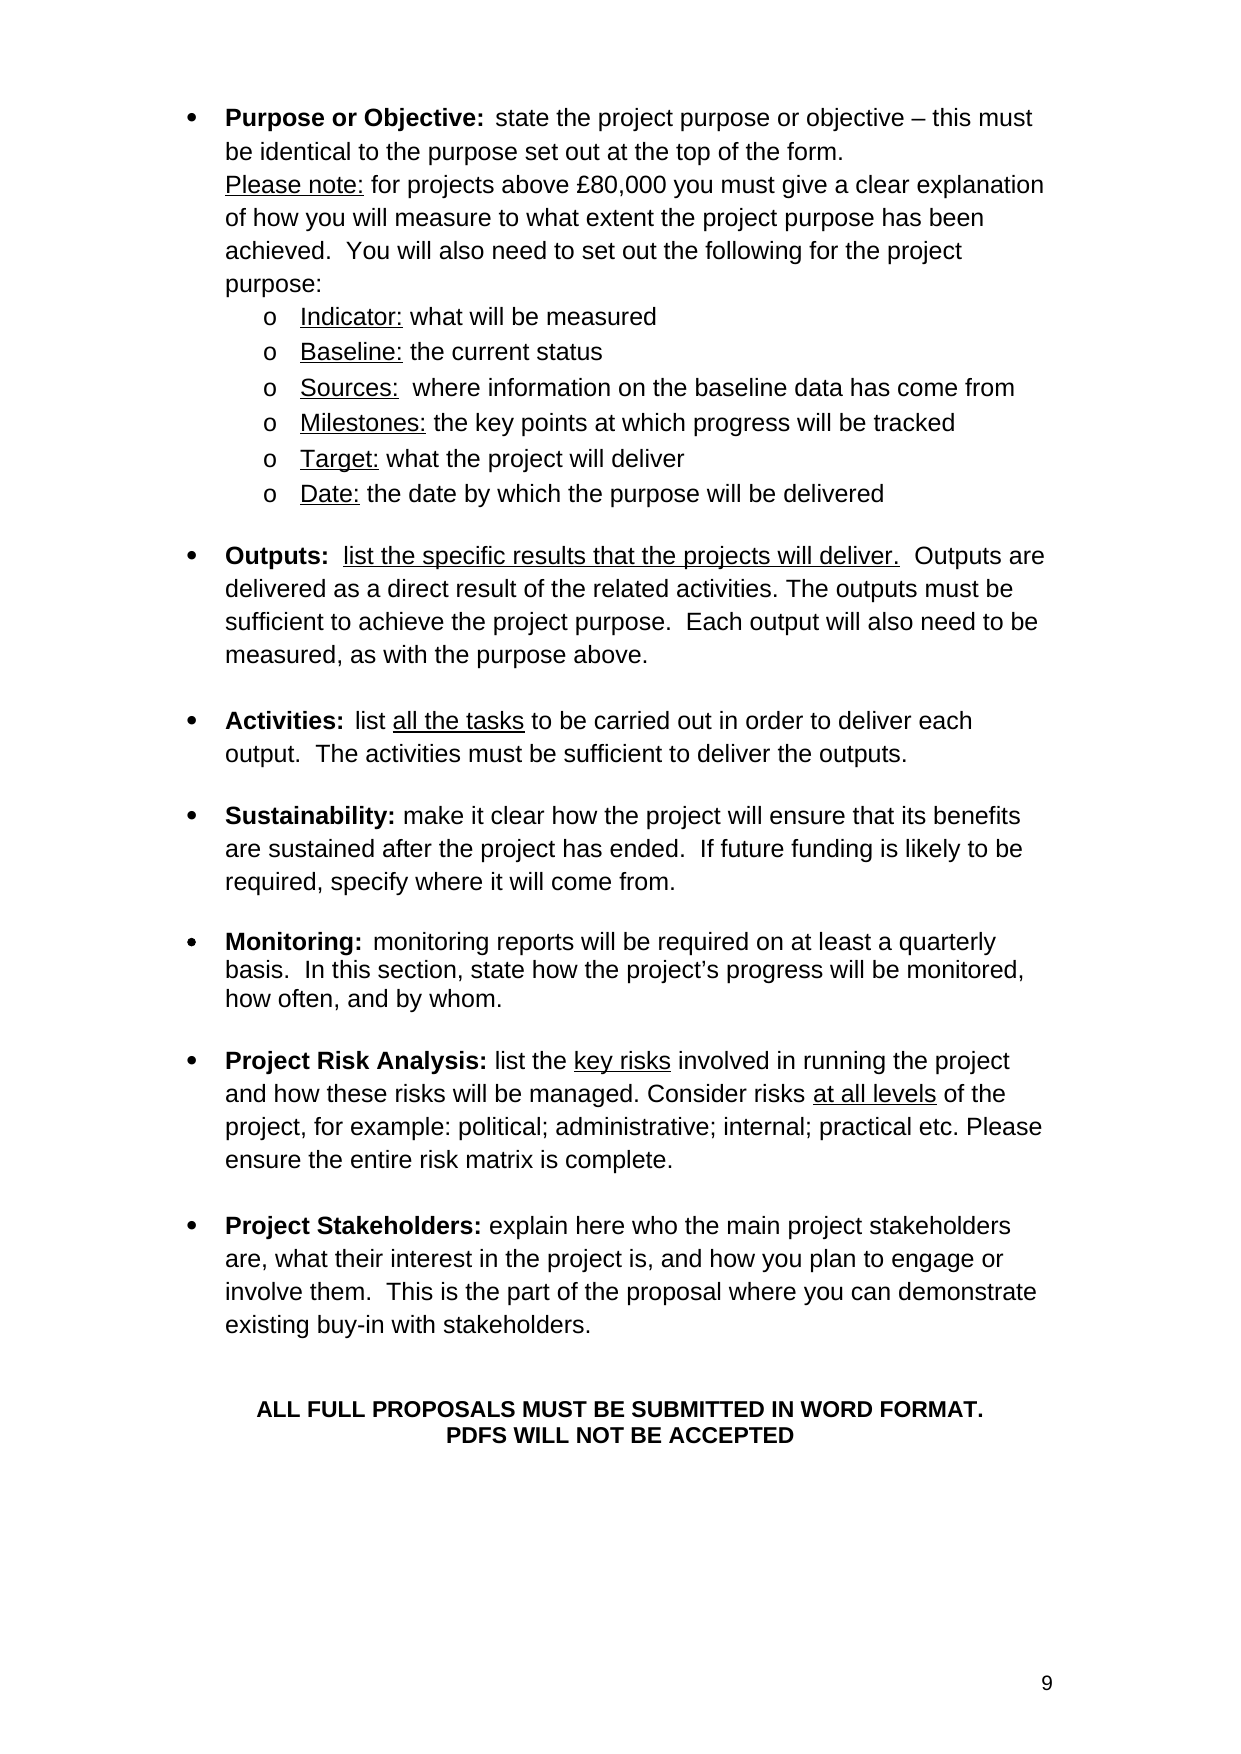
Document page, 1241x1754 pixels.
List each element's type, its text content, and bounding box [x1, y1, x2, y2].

list Please note: for projects above £80,000 you must give a clear explanation of how you will measure to what extent the project purpose has been achieved. You will also need to set out the following for the project purpose: [225, 169, 1053, 297]
list Milestones: the key points at which progress will be tracked [262, 408, 1053, 439]
list Monitoring: monitoring reports will be required on at least a quarterly basis. In this section, state how the project’s progress will be monitored, how often, and by whom. [187, 927, 1053, 1013]
list Baseline: the current status [262, 337, 1053, 368]
list Date: the date by which the purpose will be delivered [262, 479, 1053, 510]
list Activities: list all the tasks to be carried out in order to deliver each output. The activities must be sufficient to deliver the outputs. [187, 706, 1053, 768]
list Project Risk Analysis: list the key risks involved in running the project and how these risks will be managed. Consider risks at all levels of the project, for example: political; administrative; internal; practical etc. Please ensure the entire risk matrix is complete. [187, 1046, 1053, 1174]
text PDFS WILL NOT BE ACCEPTED [187, 1422, 1053, 1449]
list Project Stakeholders: explain here who the main project stakeholders are, what their interest in the project is, and how you plan to engage or involve them. This is the part of the proposal where you can demonstrate existing buy-in with stakeholders. [187, 1211, 1053, 1339]
text ALL FULL PROPOSALS MUST BE SUBMITTED IN WORD FORMAT. [187, 1396, 1053, 1422]
list Outputs: list the specific results that the projects will deliver. Outputs are delivered as a direct result of the related activities. The outputs must be sufficient to achieve the project purpose. Each output will also need to be measured, as with the purpose above. [187, 541, 1053, 669]
list Indicator: what will be measured [262, 302, 1053, 333]
list Purpose or Objective: state the project purpose or objective – this must be identical to the purpose set out at the top of the form. [187, 103, 1053, 165]
list Sustainability: make it clear how the project will ensure that its benefits are sustained after the project has ended. If future funding is likely to be required, specify where it will come from. [187, 801, 1053, 896]
list Target: what the project will deliver [262, 444, 1053, 475]
list Sources: where information on the baseline data has come from [262, 373, 1053, 404]
